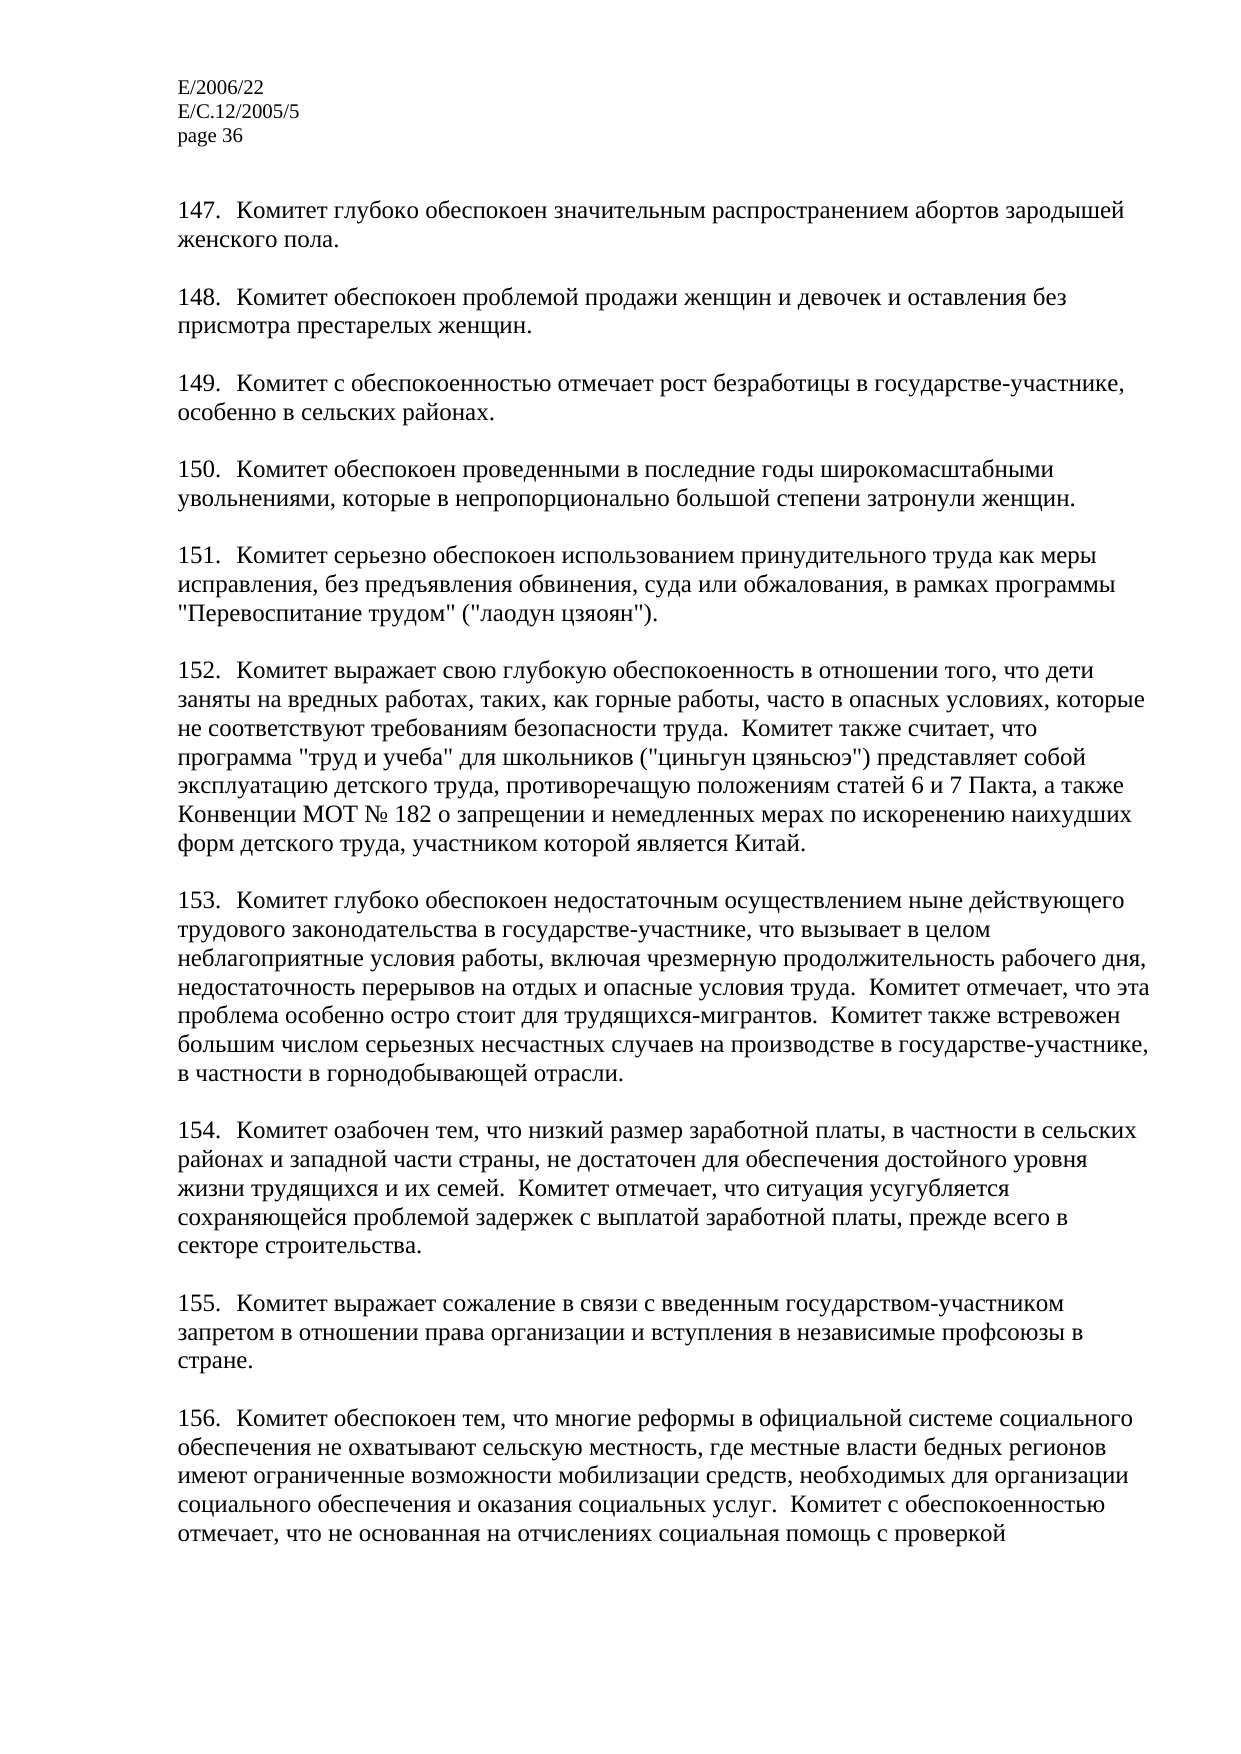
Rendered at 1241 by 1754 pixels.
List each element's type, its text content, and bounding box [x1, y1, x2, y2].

list Комитет серьезно обеспокоен использованием принудительного труда как меры исправления, без предъявления обвинения, суда или обжалования, в рамках программы "Перевоспитание трудом" ("лаодун цзяоян"). [177, 540, 1152, 627]
list Комитет обеспокоен проведенными в последние годы широкомасштабными увольнениями, которые в непропорционально большой степени затронули женщин. [177, 454, 1152, 512]
list Комитет выражает сожаление в связи с введенным государством-участником запретом в отношении права организации и вступления в независимые профсоюзы в стране. [177, 1288, 1152, 1374]
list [177, 1403, 1152, 1547]
list Комитет озабочен тем, что низкий размер заработной платы, в частности в сельских районах и западной части страны, не достаточен для обеспечения достойного уровня жизни трудящихся и их семей. Комитет отмечает, что ситуация усугубляется сохраняющейся проблемой задержек с выплатой заработной платы, прежде всего в секторе строительства. [177, 1115, 1152, 1259]
list Комитет выражает свою глубокую обеспокоенность в отношении того, что дети заняты на вредных работах, таких, как горные работы, часто в опасных условиях, которые не соответствуют требованиям безопасности труда. Комитет также считает, что программа "труд и учеба" для школьников ("циньгун цзяньсюэ") представляет собой эксплуатацию детского труда, противоречащую положениям статей 6 и 7 Пакта, а также Конвенции МОТ № 182 о запрещении и немедленных мерах по искоренению наихудших форм детского труда, участником которой является Китай. [177, 655, 1152, 857]
list Комитет глубоко обеспокоен значительным распространением абортов зародышей женского пола. [177, 195, 1152, 253]
list Комитет обеспокоен проблемой продажи женщин и девочек и оставления без присмотра престарелых женщин. [177, 282, 1152, 339]
list Комитет с обеспокоенностью отмечает рост безработицы в государстве-участнике, особенно в сельских районах. [177, 368, 1152, 425]
list Комитет глубоко обеспокоен недостаточным осуществлением ныне действующего трудового законодательства в государстве-участнике, что вызывает в целом неблагоприятные условия работы, включая чрезмерную продолжительность рабочего дня, недостаточность перерывов на отдых и опасные условия труда. Комитет отмечает, что эта проблема особенно остро стоит для трудящихся-мигрантов. Комитет также встревожен большим числом серьезных несчастных случаев на производстве в государстве-участнике, в частности в горнодобывающей отрасли. [177, 885, 1152, 1087]
